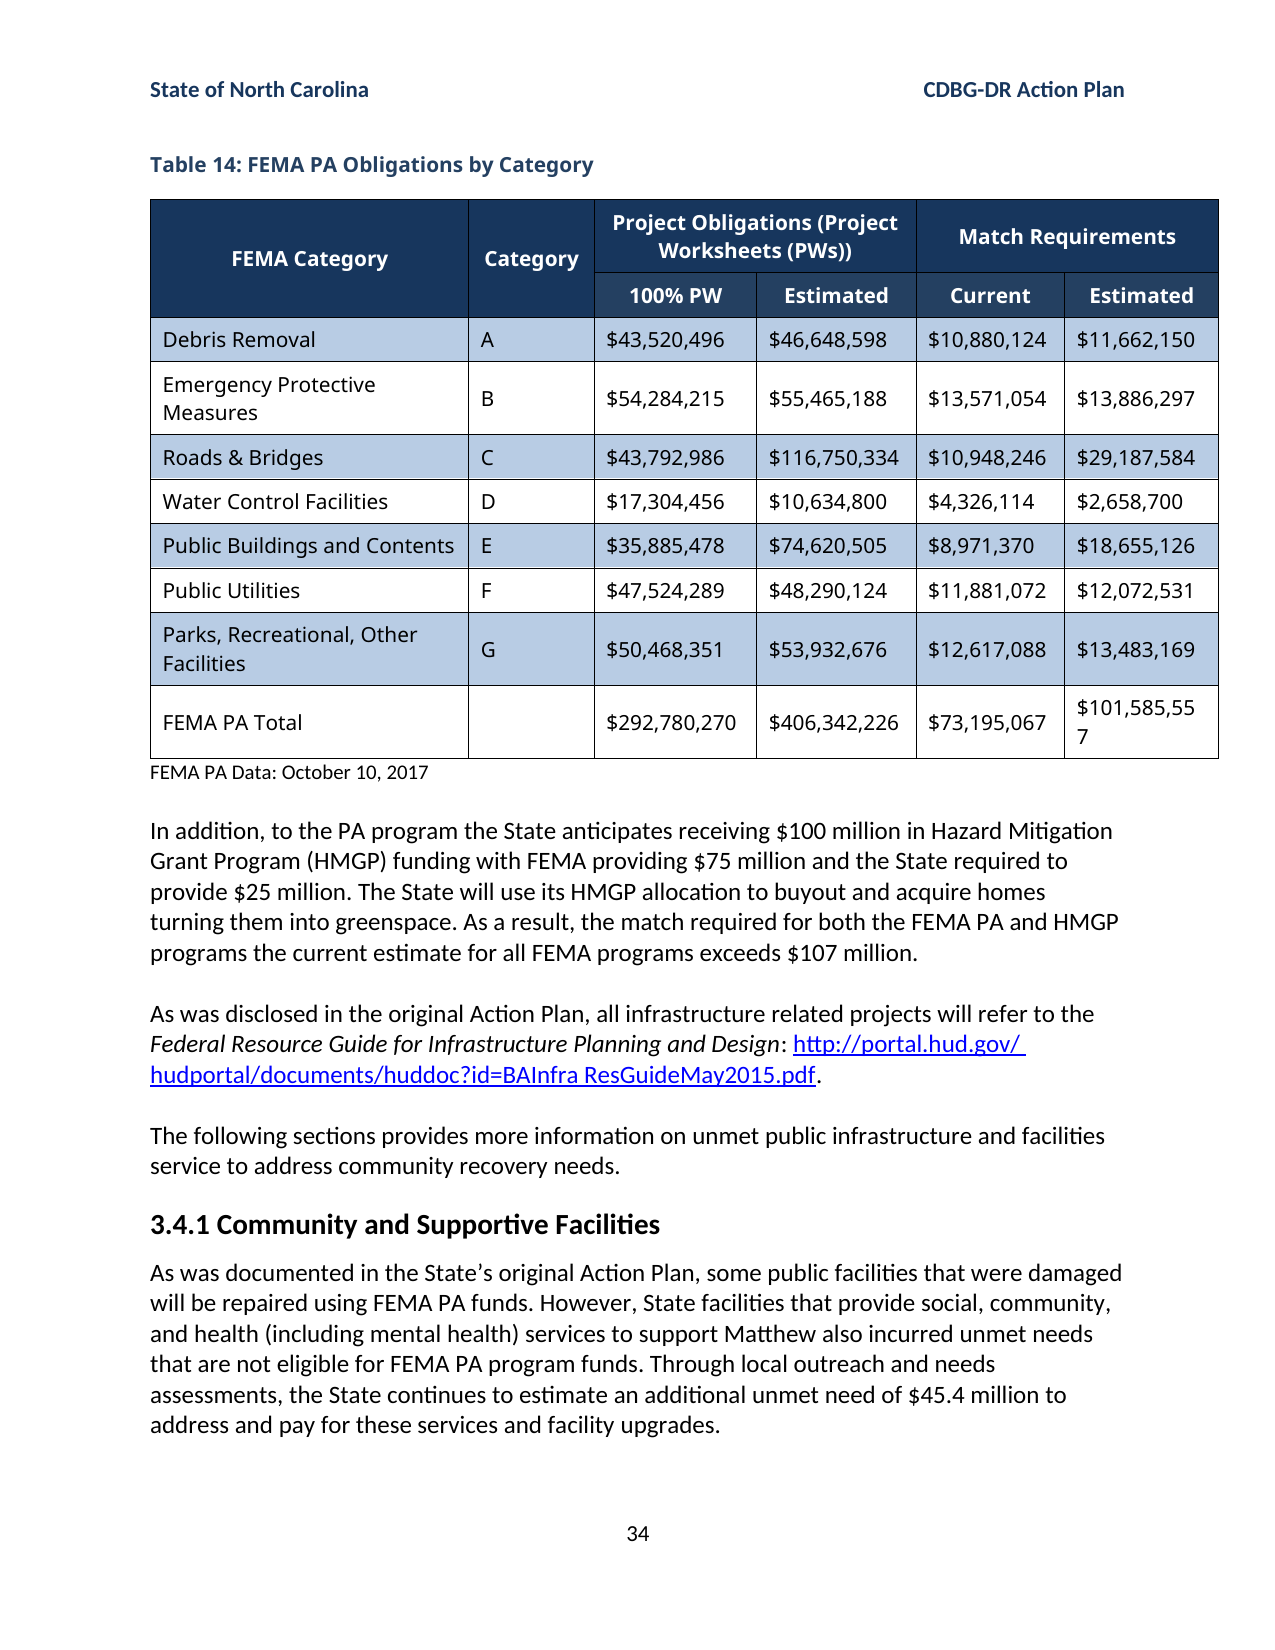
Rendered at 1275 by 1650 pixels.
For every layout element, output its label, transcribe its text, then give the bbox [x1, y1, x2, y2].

table_cell $12,617,088 [917, 613, 1064, 685]
table_cell $35,885,478 [595, 524, 756, 567]
table_header Project Obligations (Project Worksheets (PWs)) [595, 200, 916, 272]
table_cell $12,072,531 [1065, 569, 1218, 612]
table_header FEMA Category [151, 200, 468, 317]
table_cell $17,304,456 [595, 480, 756, 523]
table_cell $101,585,557 [1065, 686, 1218, 758]
table_cell Estimated [1065, 273, 1218, 317]
table_cell $13,483,169 [1065, 613, 1218, 685]
table_cell $46,648,598 [757, 318, 916, 361]
text In addition, to the PA program the State anticipates receiving $100 million in Hazard Mitigation Grant Program (HMGP) funding with FEMA providing $75 million and the State required to provide $25 million. The State will use its HMGP allocation to buyout and acquire homes turning them into greenspace. As a result, the match required for both the FEMA PA and HMGP programs the current estimate for all FEMA programs exceeds $107 million. [150, 815, 1125, 967]
text As was disclosed in the original Action Plan, all infrastructure related projects will refer to the Federal Resource Guide for Infrastructure Planning and Design: http://portal.hud.gov/ hudportal/documents/huddoc?id=BAInfra ResGuideMay2015.pdf. [150, 998, 1125, 1089]
table_cell $48,290,124 [757, 569, 916, 612]
table_cell $29,187,584 [1065, 435, 1218, 478]
subtitle Community and Supportive Facilities [150, 1206, 1125, 1242]
table_cell A [469, 318, 594, 361]
table_cell D [469, 480, 594, 523]
table_cell $8,971,370 [917, 524, 1064, 567]
table_cell $4,326,114 [917, 480, 1064, 523]
table_cell $74,620,505 [757, 524, 916, 567]
table_cell Roads & Bridges [151, 435, 468, 478]
table_cell Public Utilities [151, 569, 468, 612]
table_cell Current [917, 273, 1064, 317]
table_header Category [469, 200, 594, 317]
table_cell $53,932,676 [757, 613, 916, 685]
table_cell Emergency Protective Measures [151, 362, 468, 434]
table_cell F [469, 569, 594, 612]
table_cell FEMA PA Total [151, 686, 468, 758]
table_cell $10,880,124 [917, 318, 1064, 361]
table_cell $43,520,496 [595, 318, 756, 361]
text FEMA PA Data: October 10, 2017 [150, 759, 1125, 784]
table_cell $54,284,215 [595, 362, 756, 434]
table_cell Public Buildings and Contents [151, 524, 468, 567]
table_cell 100% PW [595, 273, 756, 317]
table_header Match Requirements [917, 200, 1218, 272]
table_cell $18,655,126 [1065, 524, 1218, 567]
table_cell Water Control Facilities [151, 480, 468, 523]
table_cell Parks, Recreational, Other Facilities [151, 613, 468, 685]
table_cell $292,780,270 [595, 686, 756, 758]
text The following sections provides more information on unmet public infrastructure and facilities service to address community recovery needs. [150, 1120, 1125, 1181]
table_cell C [469, 435, 594, 478]
table_cell $13,571,054 [917, 362, 1064, 434]
table_cell [469, 686, 594, 758]
table_cell $116,750,334 [757, 435, 916, 478]
table_cell $13,886,297 [1065, 362, 1218, 434]
text Table 14: FEMA PA Obligations by Category [150, 150, 1125, 178]
table_cell $11,881,072 [917, 569, 1064, 612]
text As was documented in the State’s original Action Plan, some public facilities that were damaged will be repaired using FEMA PA funds. However, State facilities that provide social, community, and health (including mental health) services to support Matthew also incurred unmet needs that are not eligible for FEMA PA program funds. Through local outreach and needs assessments, the State continues to estimate an additional unmet need of $45.4 million to address and pay for these services and facility upgrades. [150, 1257, 1125, 1440]
table_cell Debris Removal [151, 318, 468, 361]
table_cell E [469, 524, 594, 567]
table_cell $11,662,150 [1065, 318, 1218, 361]
table_cell $50,468,351 [595, 613, 756, 685]
table_cell $406,342,226 [757, 686, 916, 758]
table_cell G [469, 613, 594, 685]
table_cell B [469, 362, 594, 434]
table_cell Estimated [757, 273, 916, 317]
table_cell $73,195,067 [917, 686, 1064, 758]
table_cell $47,524,289 [595, 569, 756, 612]
table_cell $10,634,800 [757, 480, 916, 523]
table_cell $55,465,188 [757, 362, 916, 434]
table_cell $2,658,700 [1065, 480, 1218, 523]
table_cell $43,792,986 [595, 435, 756, 478]
table_cell $10,948,246 [917, 435, 1064, 478]
